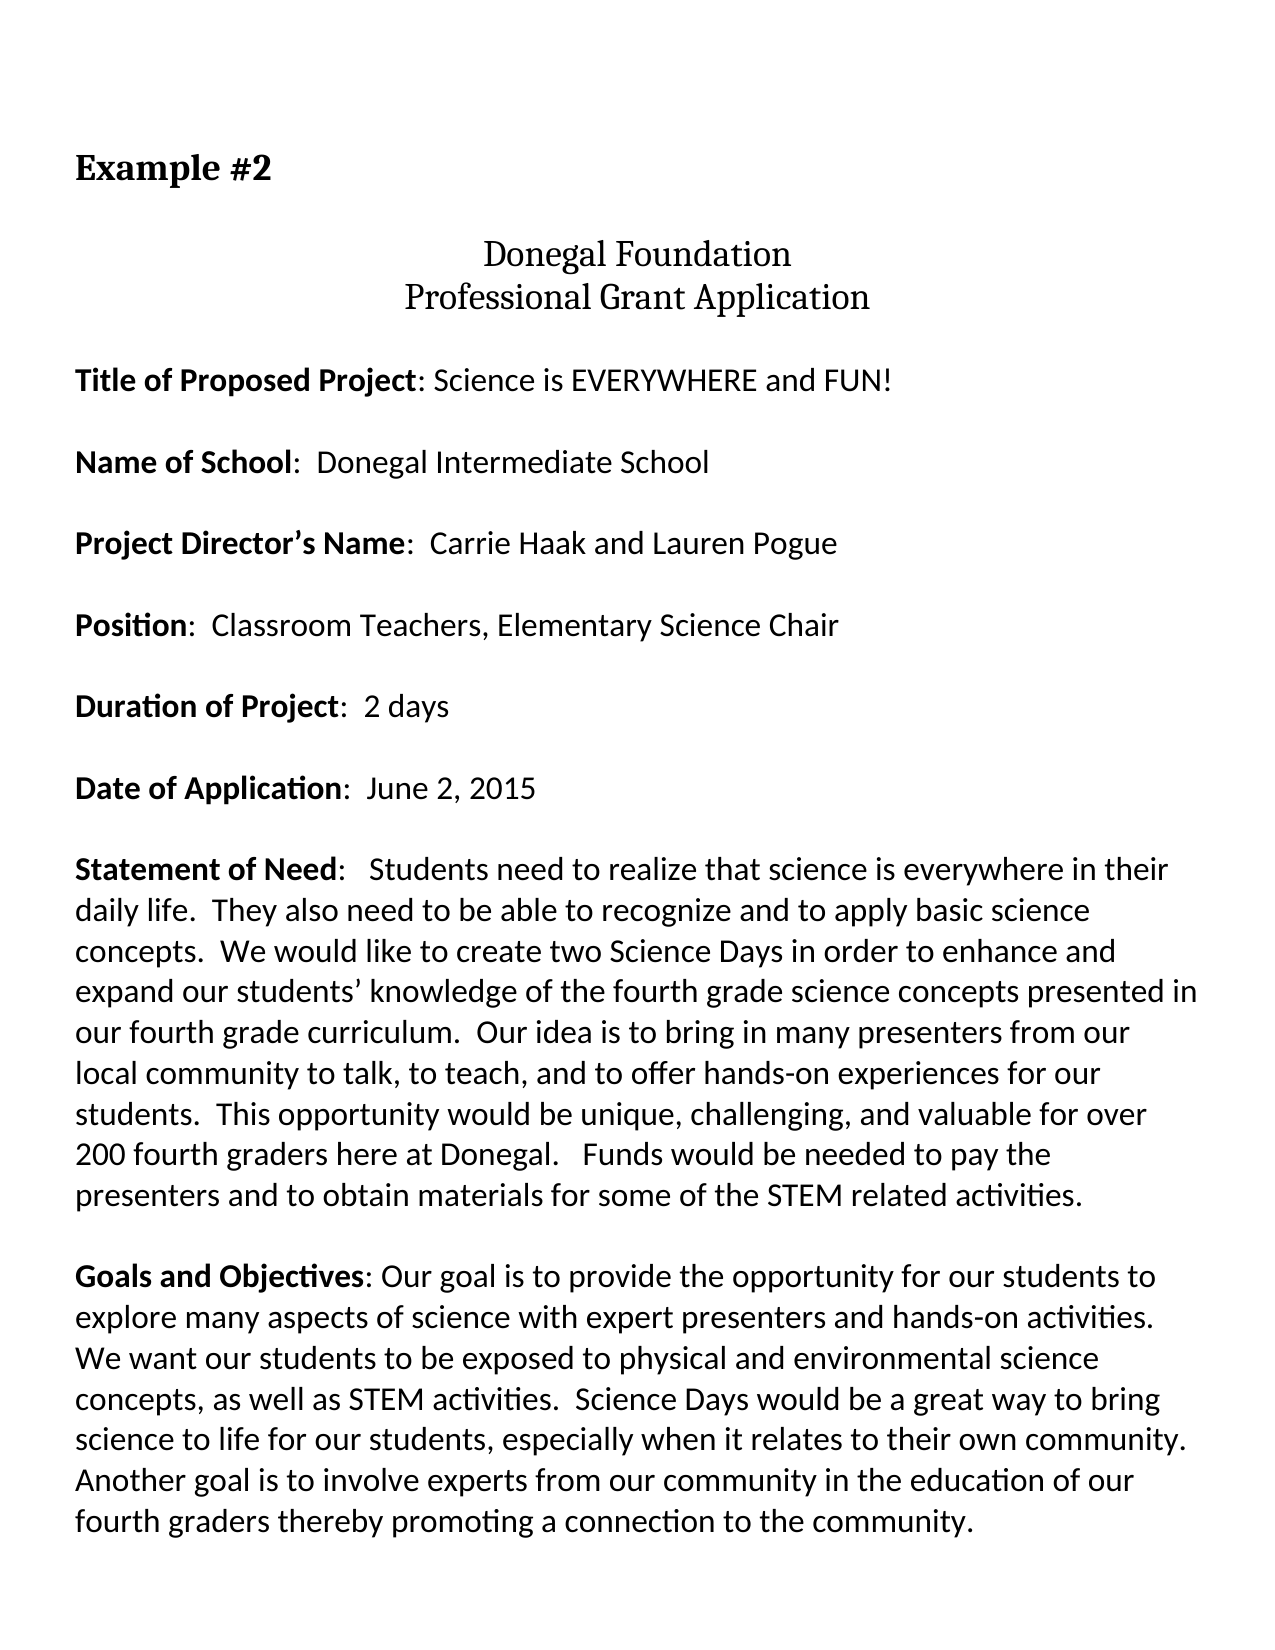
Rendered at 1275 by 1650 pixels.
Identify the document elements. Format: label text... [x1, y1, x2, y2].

text Donegal Foundation [75, 232, 1200, 276]
text Title of Proposed Project: Science is EVERYWHERE and FUN! [75, 359, 1200, 400]
text Goals and Objectives: Our goal is to provide the opportunity for our students to explore many aspects of science with expert presenters and hands-on activities. We want our students to be exposed to physical and environmental science concepts, as well as STEM activities. Science Days would be a great way to bring science to life for our students, especially when it relates to their own community. Another goal is to involve experts from our community in the education of our fourth graders thereby promoting a connection to the community. [75, 1256, 1200, 1541]
text Position: Classroom Teachers, Elementary Science Chair [75, 604, 1200, 644]
text Statement of Need: Students need to realize that science is everywhere in their daily life. They also need to be able to recognize and to apply basic science concepts. We would like to create two Science Days in order to enhance and expand our students’ knowledge of the fourth grade science concepts presented in our fourth grade curriculum. Our idea is to bring in many presenters from our local community to talk, to teach, and to offer hands-on experiences for our students. This opportunity would be unique, challenging, and valuable for over 200 fourth graders here at Donegal. Funds would be needed to pay the presenters and to obtain materials for some of the STEM related activities. [75, 848, 1200, 1215]
text Professional Grant Application [75, 276, 1200, 319]
text Example #2 [75, 146, 1200, 189]
text Name of School: Donegal Intermediate School [75, 441, 1200, 482]
text Project Director’s Name: Carrie Haak and Lauren Pogue [75, 522, 1200, 563]
text Duration of Project: 2 days [75, 685, 1200, 726]
text Date of Application: June 2, 2015 [75, 767, 1200, 807]
